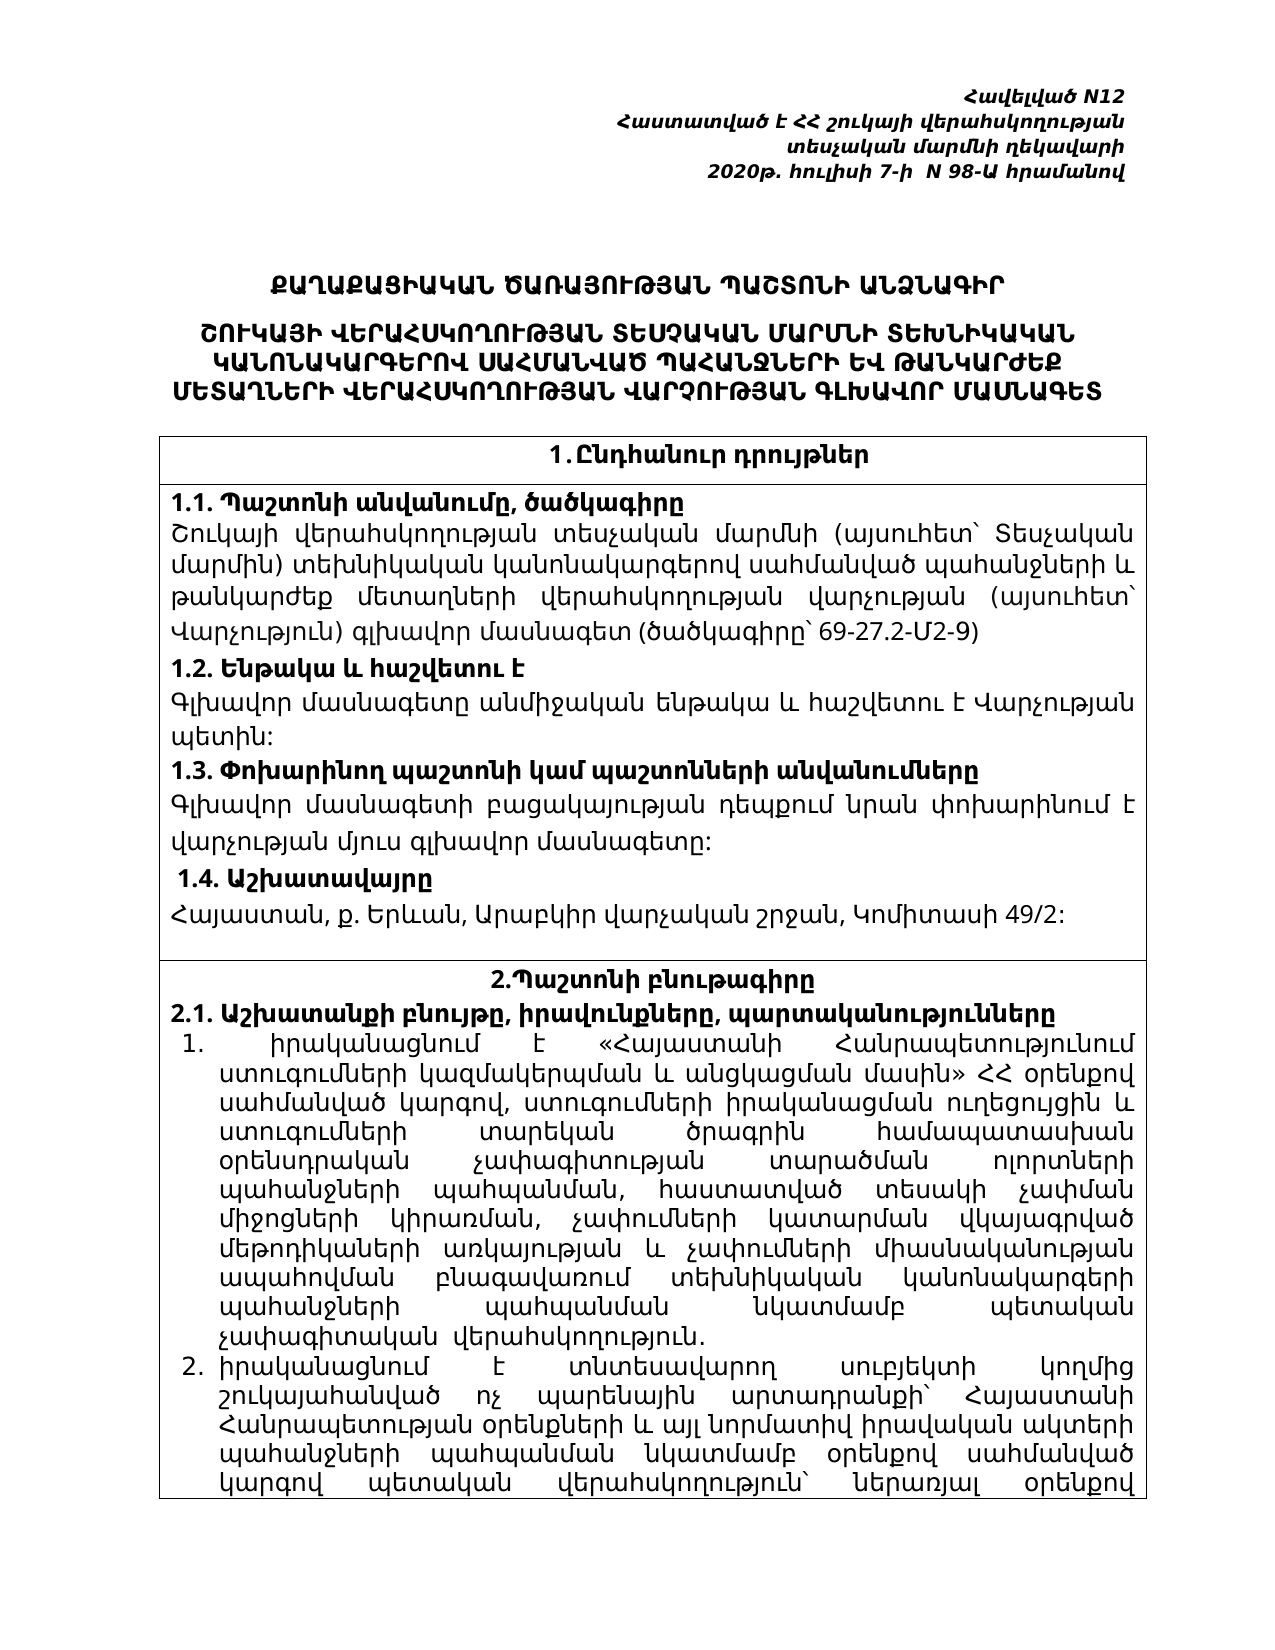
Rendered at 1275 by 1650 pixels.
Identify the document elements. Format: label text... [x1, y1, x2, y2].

table_header 1․Ընդհանուր դրույթներ [160, 437, 1146, 484]
text 2020թ. հուլիսի 7-ի N 98-Ա հրամանով [150, 161, 1125, 183]
table_cell 1.1. Պաշտոնի անվանումը, ծածկագիրը Շուկայի վերահսկողության տեսչական մարմնի (այսուհետ՝ Տեսչական մարմին) տեխնիկական կանոնակարգերով սահմանված պահանջների և թանկարժեք մետաղների վերահսկողության վարչության (այսուհետ՝ Վարչություն) գլխավոր մասնագետ (ծածկագիրը՝ 69-27.2-Մ2-9) 1.2. Ենթակա և հաշվետու է Գլխավոր մասնագետը անմիջական ենթակա և հաշվետու է Վարչության պետին: 1.3. Փոխարինող պաշտոնի կամ պաշտոնների անվանումները Գլխավոր մասնագետի բացակայության դեպքում նրան փոխարինում է վարչության մյուս գլխավոր մասնագետը: 1.4. Աշխատավայրը Հայաստան, ք. Երևան, Արաբկիր վարչական շրջան, Կոմիտասի 49/2: [160, 485, 1146, 960]
text տեսչական մարմնի ղեկավարի [150, 136, 1125, 158]
text ՔԱՂԱՔԱՑԻԱԿԱՆ ԾԱՌԱՅՈՒԹՅԱՆ ՊԱՇՏՈՆԻ ԱՆՁՆԱԳԻՐ [150, 271, 1125, 300]
text Հաստատված է ՀՀ շուկայի վերահսկողության [150, 111, 1125, 133]
text Հավելված N12 [150, 86, 1125, 108]
text ՇՈՒԿԱՅԻ ՎԵՐԱՀՍԿՈՂՈՒԹՅԱՆ ՏԵՍՉԱԿԱՆ ՄԱՐՄՆԻ ՏԵԽՆԻԿԱԿԱՆ ԿԱՆՈՆԱԿԱՐԳԵՐՈՎ ՍԱՀՄԱՆՎԱԾ ՊԱՀԱՆՋՆԵՐԻ ԵՎ ԹԱՆԿԱՐԺԵՔ ՄԵՏԱՂՆԵՐԻ ՎԵՐԱՀՍԿՈՂՈՒԹՅԱՆ ՎԱՐՉՈՒԹՅԱՆ ԳԼԽԱՎՈՐ ՄԱՍՆԱԳԵՏ [150, 319, 1125, 407]
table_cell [160, 961, 1146, 1498]
